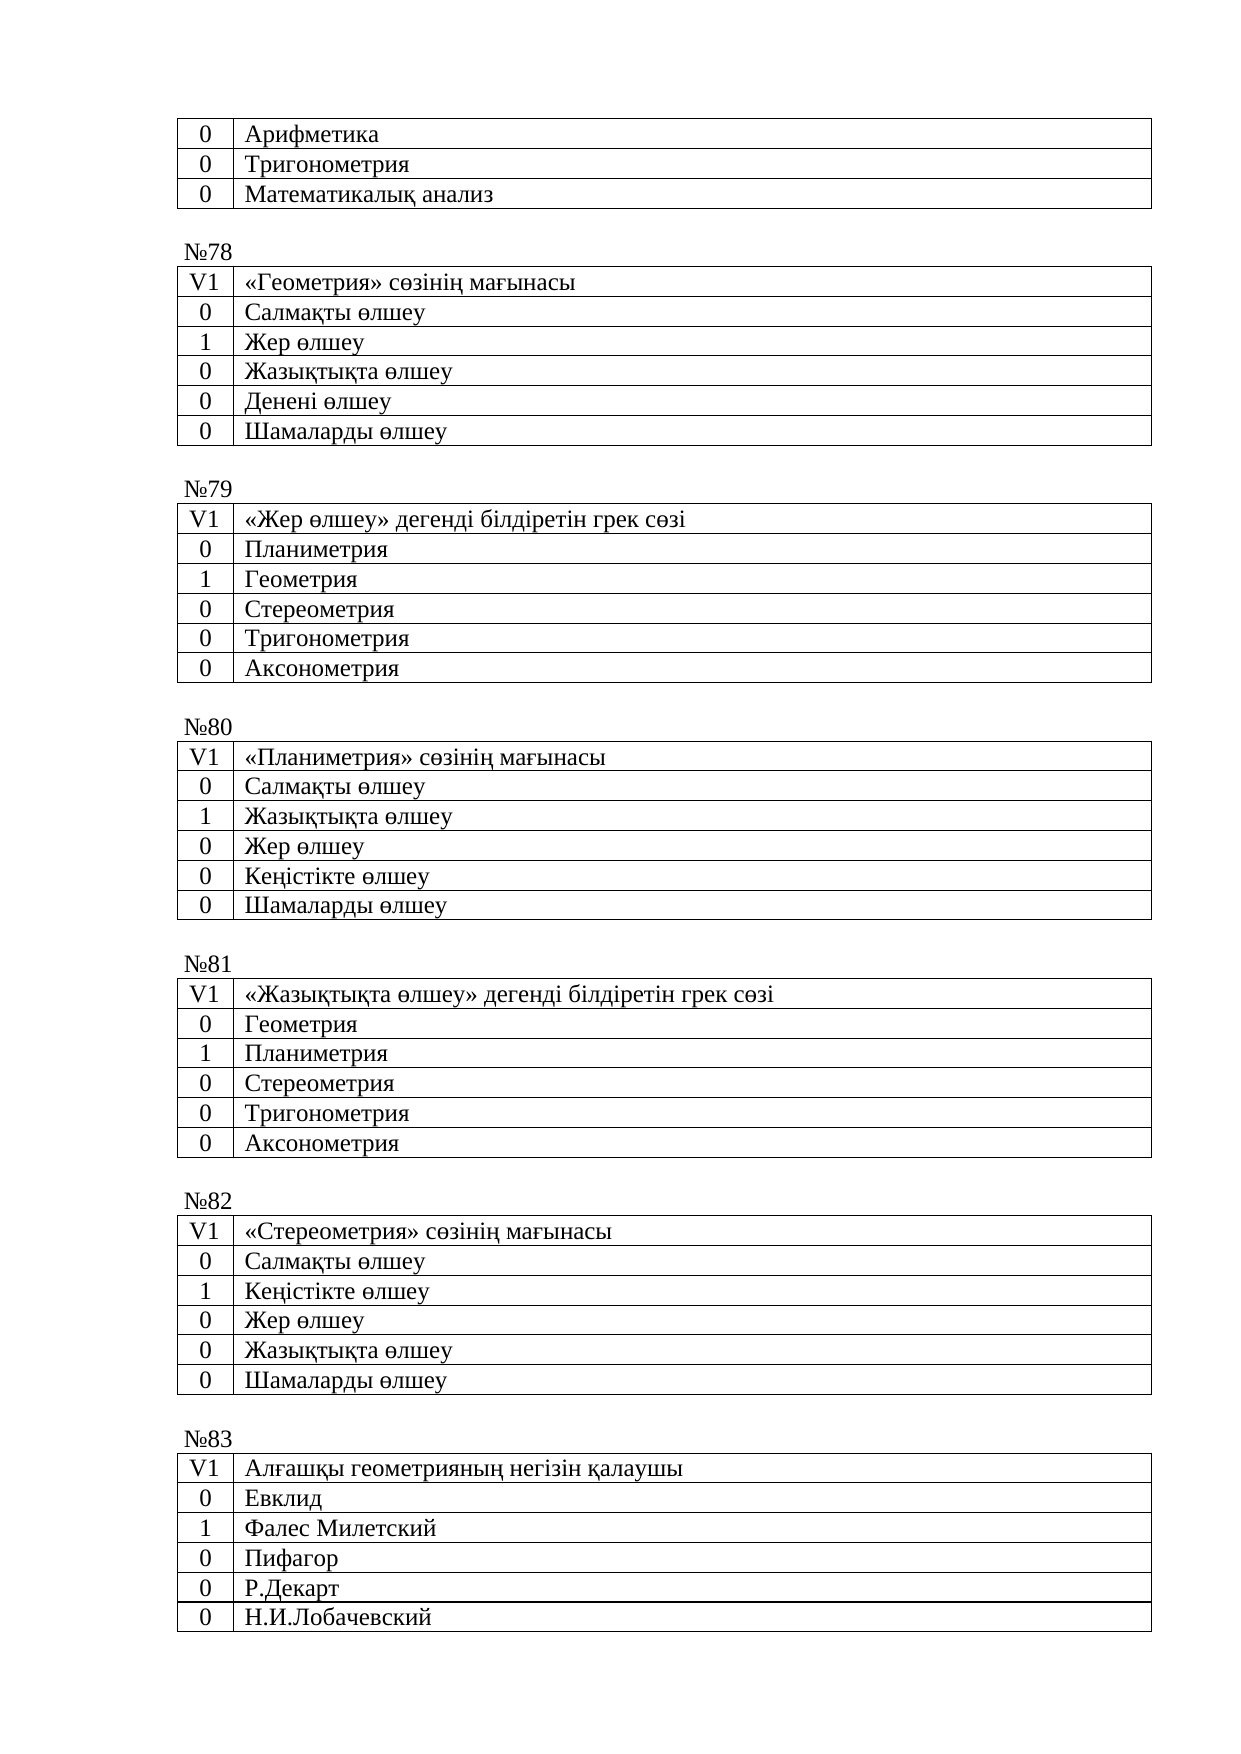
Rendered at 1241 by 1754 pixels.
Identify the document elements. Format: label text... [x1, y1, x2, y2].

table_cell Р.Декарт [234, 1573, 1151, 1601]
table_cell 0 [178, 416, 233, 445]
text №80 [177, 712, 1152, 741]
table_cell Планиметрия [234, 1039, 1151, 1067]
table_cell Шамаларды өлшеу [234, 891, 1151, 919]
table_cell 0 [178, 771, 233, 800]
table_cell 0 [178, 1068, 233, 1097]
table_cell Жер өлшеу [234, 327, 1151, 355]
table_header V1 [178, 267, 233, 296]
table_cell Аксонометрия [234, 653, 1151, 682]
table_cell 0 [178, 653, 233, 682]
text №79 [177, 474, 1152, 503]
table_cell 0 [178, 1246, 233, 1275]
table_cell Жазықтықта өлшеу [234, 356, 1151, 385]
text №83 [177, 1424, 1152, 1452]
table_cell 0 [178, 1573, 233, 1601]
table_cell 0 [178, 624, 233, 652]
table_cell Салмақты өлшеу [234, 1246, 1151, 1275]
table_cell 0 [178, 534, 233, 563]
table_header «Планиметрия» сөзінің мағынасы [234, 742, 1151, 770]
table_cell Кеңістікте өлшеу [234, 861, 1151, 889]
table_cell Стереометрия [234, 1068, 1151, 1097]
table_cell 0 [178, 119, 233, 148]
table_cell Математикалық анализ [234, 179, 1151, 207]
table_cell Салмақты өлшеу [234, 297, 1151, 326]
table_cell Евклид [234, 1483, 1151, 1512]
table_cell 1 [178, 327, 233, 355]
table_cell 0 [178, 356, 233, 385]
table_cell 0 [178, 594, 233, 622]
table_header V1 [178, 504, 233, 533]
table_cell Аксонометрия [234, 1128, 1151, 1157]
table_header V1 [178, 1216, 233, 1245]
table_cell 0 [178, 297, 233, 326]
table_header «Стереометрия» сөзінің мағынасы [234, 1216, 1151, 1245]
table_cell 0 [178, 1335, 233, 1364]
table_cell Шамаларды өлшеу [234, 416, 1151, 445]
table_cell Тригонометрия [234, 1098, 1151, 1127]
table_cell 0 [178, 1543, 233, 1572]
table_cell Пифагор [234, 1543, 1151, 1572]
table_cell 0 [178, 1483, 233, 1512]
table_cell 1 [178, 564, 233, 593]
table_header «Жер өлшеу» дегенді білдіретін грек сөзі [234, 504, 1151, 533]
table_cell 1 [178, 801, 233, 830]
text №82 [177, 1186, 1152, 1215]
table_cell 0 [178, 149, 233, 178]
table_cell 0 [178, 1128, 233, 1157]
table_cell 0 [178, 1603, 233, 1631]
table_cell Тригонометрия [234, 149, 1151, 178]
table_header «Жазықтықта өлшеу» дегенді білдіретін грек сөзі [234, 979, 1151, 1008]
table_cell Кеңістікте өлшеу [234, 1276, 1151, 1304]
table_cell Тригонометрия [234, 624, 1151, 652]
text №78 [177, 237, 1152, 266]
table_cell 0 [178, 1365, 233, 1394]
table_cell Шамаларды өлшеу [234, 1365, 1151, 1394]
table_cell 1 [178, 1276, 233, 1304]
table_cell Геометрия [234, 1009, 1151, 1037]
text №81 [177, 949, 1152, 978]
table_cell Денені өлшеу [234, 386, 1151, 415]
table_cell 0 [178, 831, 233, 860]
table_cell 0 [178, 891, 233, 919]
table_cell 0 [178, 861, 233, 889]
table_cell Арифметика [234, 119, 1151, 148]
table_cell 0 [178, 1009, 233, 1037]
table_cell 0 [178, 1098, 233, 1127]
table_cell Н.И.Лобачевский [234, 1603, 1151, 1631]
table_header V1 [178, 742, 233, 770]
table_header «Геометрия» сөзінің мағынасы [234, 267, 1151, 296]
table_cell 1 [178, 1513, 233, 1542]
table_cell Жер өлшеу [234, 831, 1151, 860]
table_header Алғашқы геометрияның негізін қалаушы [234, 1454, 1151, 1482]
table_cell Планиметрия [234, 534, 1151, 563]
table_cell 0 [178, 179, 233, 207]
table_cell Салмақты өлшеу [234, 771, 1151, 800]
table_cell 0 [178, 386, 233, 415]
table_header V1 [178, 1454, 233, 1482]
table_header V1 [178, 979, 233, 1008]
table_cell Жазықтықта өлшеу [234, 801, 1151, 830]
table_cell Жазықтықта өлшеу [234, 1335, 1151, 1364]
table_cell Стереометрия [234, 594, 1151, 622]
table_cell Жер өлшеу [234, 1306, 1151, 1334]
table_cell Фалес Милетский [234, 1513, 1151, 1542]
table_cell 0 [178, 1306, 233, 1334]
table_cell 1 [178, 1039, 233, 1067]
table_cell Геометрия [234, 564, 1151, 593]
